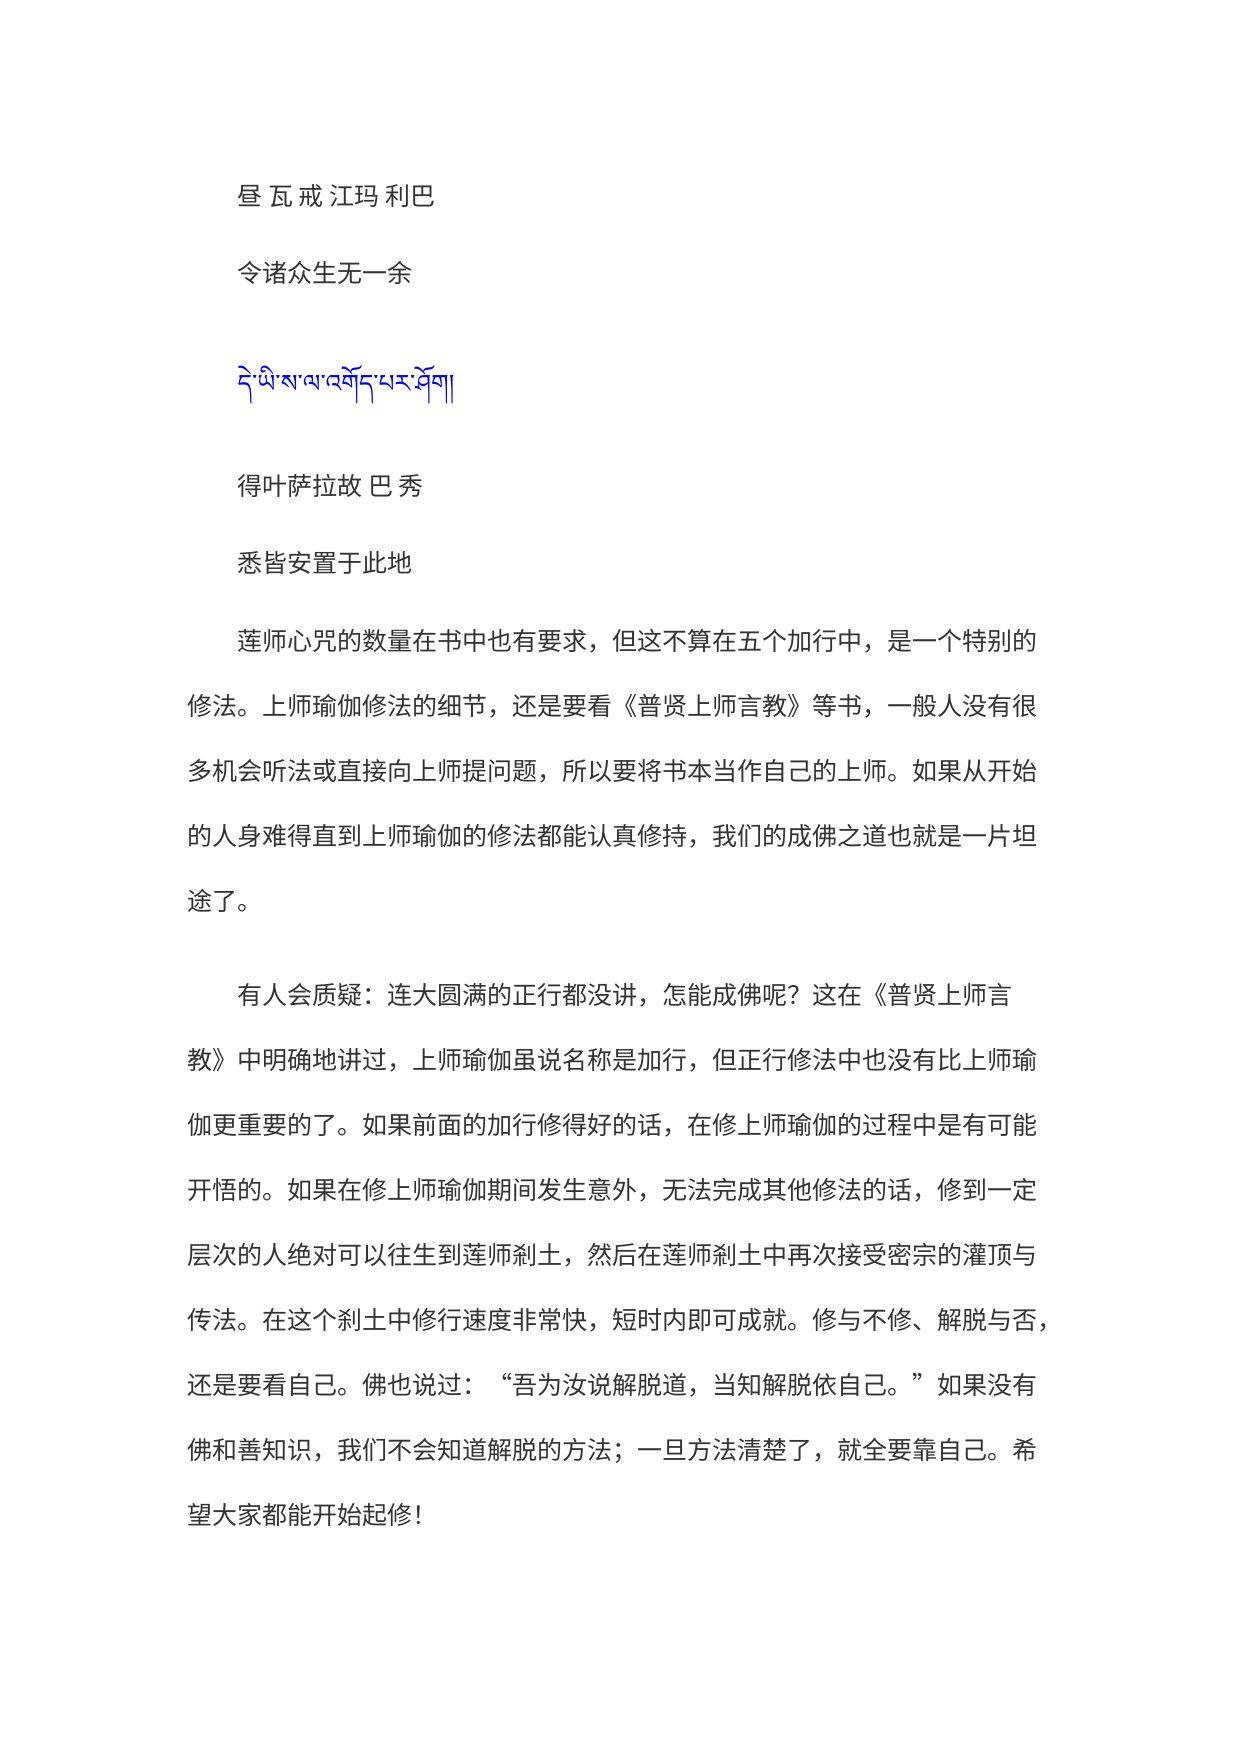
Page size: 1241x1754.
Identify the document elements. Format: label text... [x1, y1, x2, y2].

text 昼 瓦 戒 江玛 利巴 [187, 162, 1053, 227]
text 有人会质疑：连大圆满的正行都没讲，怎能成佛呢？这在《普贤上师言教》中明确地讲过，上师瑜伽虽说名称是加行，但正行修法中也没有比上师瑜伽更重要的了。如果前面的加行修得好的话，在修上师瑜伽的过程中是有可能开悟的。如果在修上师瑜伽期间发生意外，无法完成其他修法的话，修到一定层次的人绝对可以往生到莲师剎土，然后在莲师剎土中再次接受密宗的灌顶与传法。在这个刹土中修行速度非常快，短时内即可成就。修与不修、解脱与否，还是要看自己。佛也说过：“吾为汝说解脱道，当知解脱依自己。”如果没有佛和善知识，我们不会知道解脱的方法；一旦方法清楚了，就全要靠自己。希望大家都能开始起修！ [187, 961, 1053, 1546]
text 令诸众生无一余 [187, 239, 1053, 304]
text 莲师心咒的数量在书中也有要求，但这不算在五个加行中，是一个特别的修法。上师瑜伽修法的细节，还是要看《普贤上师言教》等书，一般人没有很多机会听法或直接向上师提问题，所以要将书本当作自己的上师。如果从开始的人身难得直到上师瑜伽的修法都能认真修持，我们的成佛之道也就是一片坦途了。 [187, 607, 1053, 932]
text 悉皆安置于此地 [187, 529, 1053, 594]
text དེ་ཡི་ས་ལ་འགོད་པར་ཤོག། [187, 342, 1053, 439]
text 得叶萨拉故 巴 秀 [187, 452, 1053, 517]
